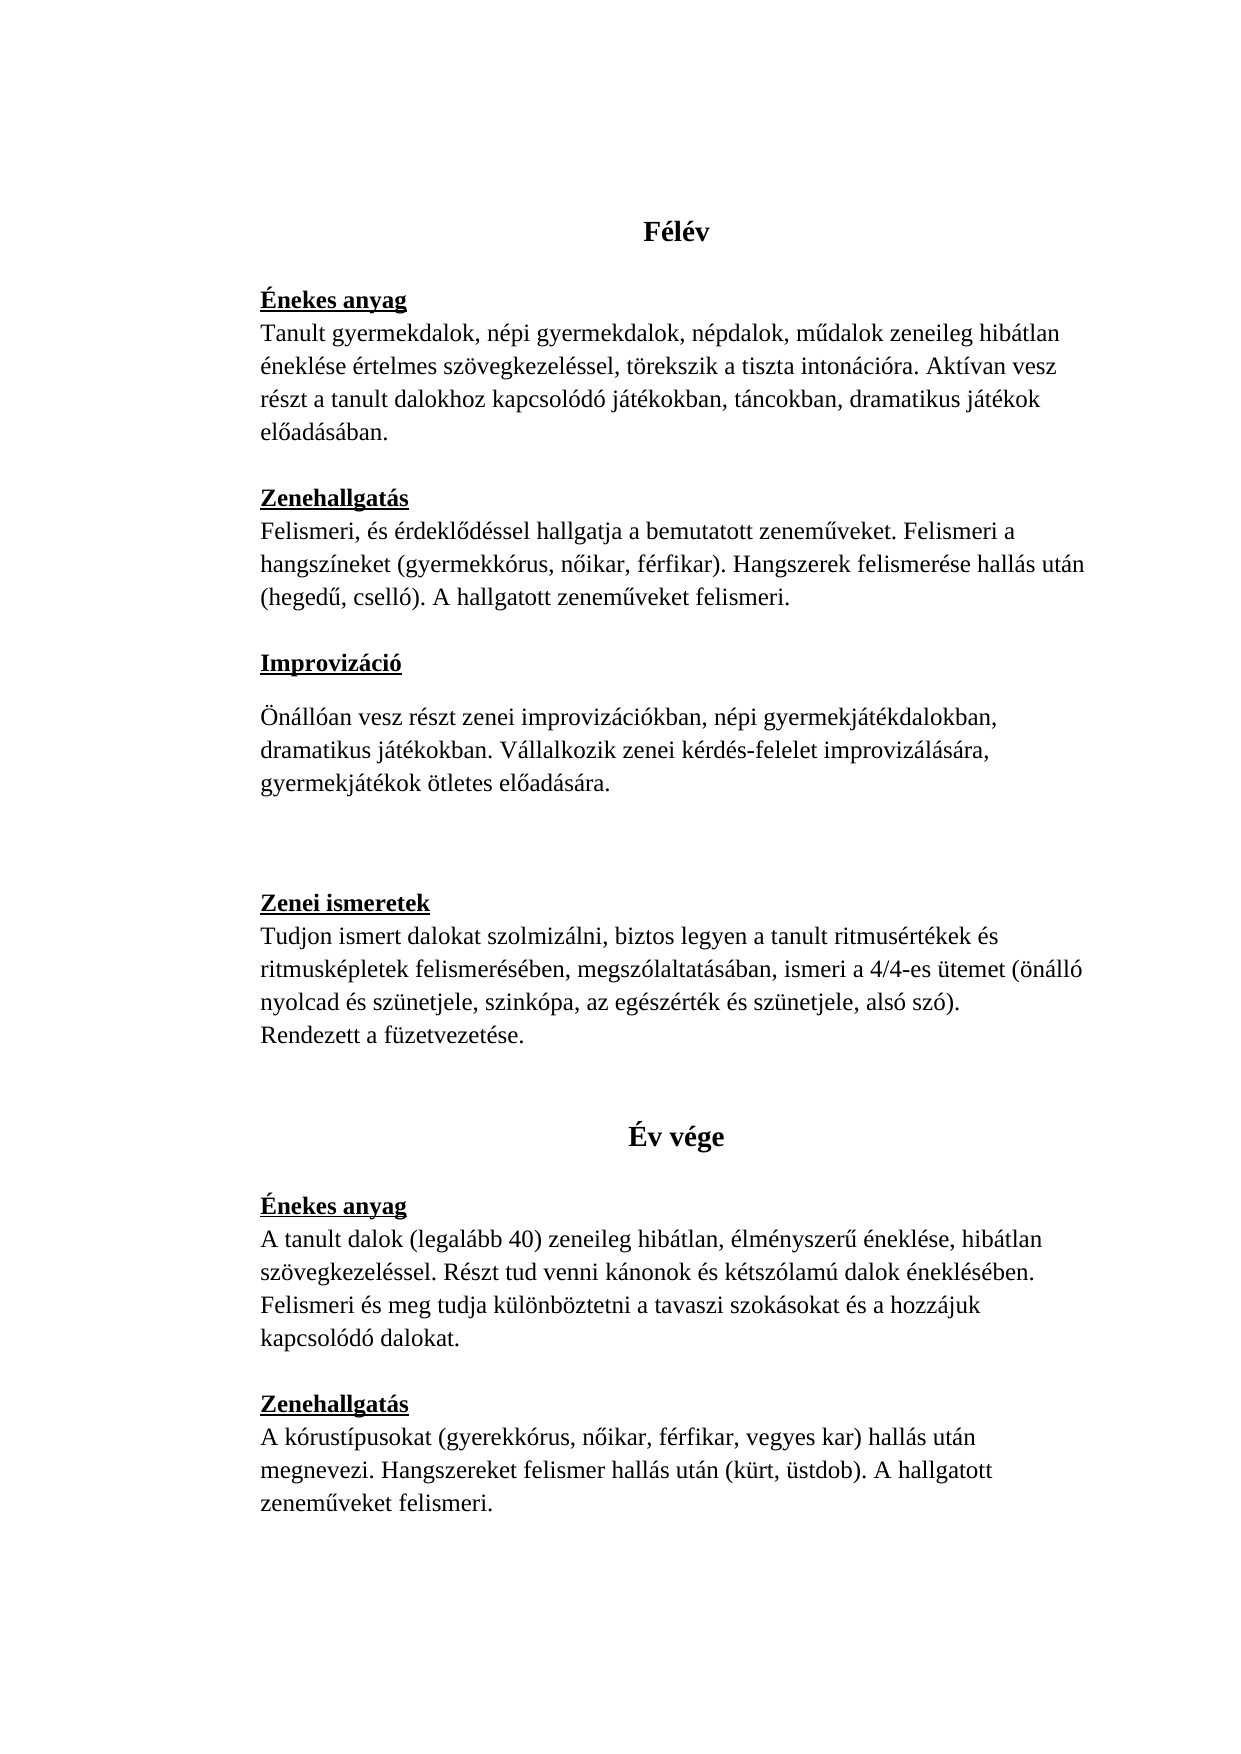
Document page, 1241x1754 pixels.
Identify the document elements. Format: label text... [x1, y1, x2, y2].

text Tudjon ismert dalokat szolmizálni, biztos legyen a tanult ritmusértékek és ritmusképletek felismerésében, megszólaltatásában, ismeri a 4/4-es ütemet (önálló nyolcad és szünetjele, szinkópa, az egészérték és szünetjele, alsó szó). [260, 921, 1093, 1016]
text A tanult dalok (legalább 40) zeneileg hibátlan, élményszerű éneklése, hibátlan szövegkezeléssel. Részt tud venni kánonok és kétszólamú dalok éneklésében. Felismeri és meg tudja különböztetni a tavaszi szokásokat és a hozzájuk kapcsolódó dalokat. [260, 1224, 1093, 1352]
list Önállóan vesz részt zenei improvizációkban, népi gyermekjátékdalokban, dramatikus játékokban. Vállalkozik zenei kérdés-felelet improvizálására, gyermekjátékok ötletes előadására. [260, 702, 1093, 797]
text Zenehallgatás [260, 483, 1093, 512]
text Félév [260, 214, 1093, 247]
text Rendezett a füzetvezetése. [260, 1020, 1093, 1049]
text Énekes anyag [260, 1191, 1093, 1220]
text Év vége [260, 1119, 1093, 1153]
text Felismeri, és érdeklődéssel hallgatja a bemutatott zeneműveket. Felismeri a hangszíneket (gyermekkórus, nőikar, férfikar). Hangszerek felismerése hallás után (hegedű, cselló). A hallgatott zeneműveket felismeri. [260, 516, 1093, 611]
text Zenehallgatás [260, 1389, 1093, 1418]
text Improvizáció [148, 648, 1093, 677]
text A kórustípusokat (gyerekkórus, nőikar, férfikar, vegyes kar) hallás után megnevezi. Hangszereket felismer hallás után (kürt, üstdob). A hallgatott zeneműveket felismeri. [260, 1422, 1093, 1517]
text Tanult gyermekdalok, népi gyermekdalok, népdalok, műdalok zeneileg hibátlan éneklése értelmes szövegkezeléssel, törekszik a tiszta intonációra. Aktívan vesz részt a tanult dalokhoz kapcsolódó játékokban, táncokban, dramatikus játékok előadásában. [260, 318, 1093, 446]
text Énekes anyag [260, 285, 1093, 314]
text Zenei ismeretek [260, 888, 1093, 917]
